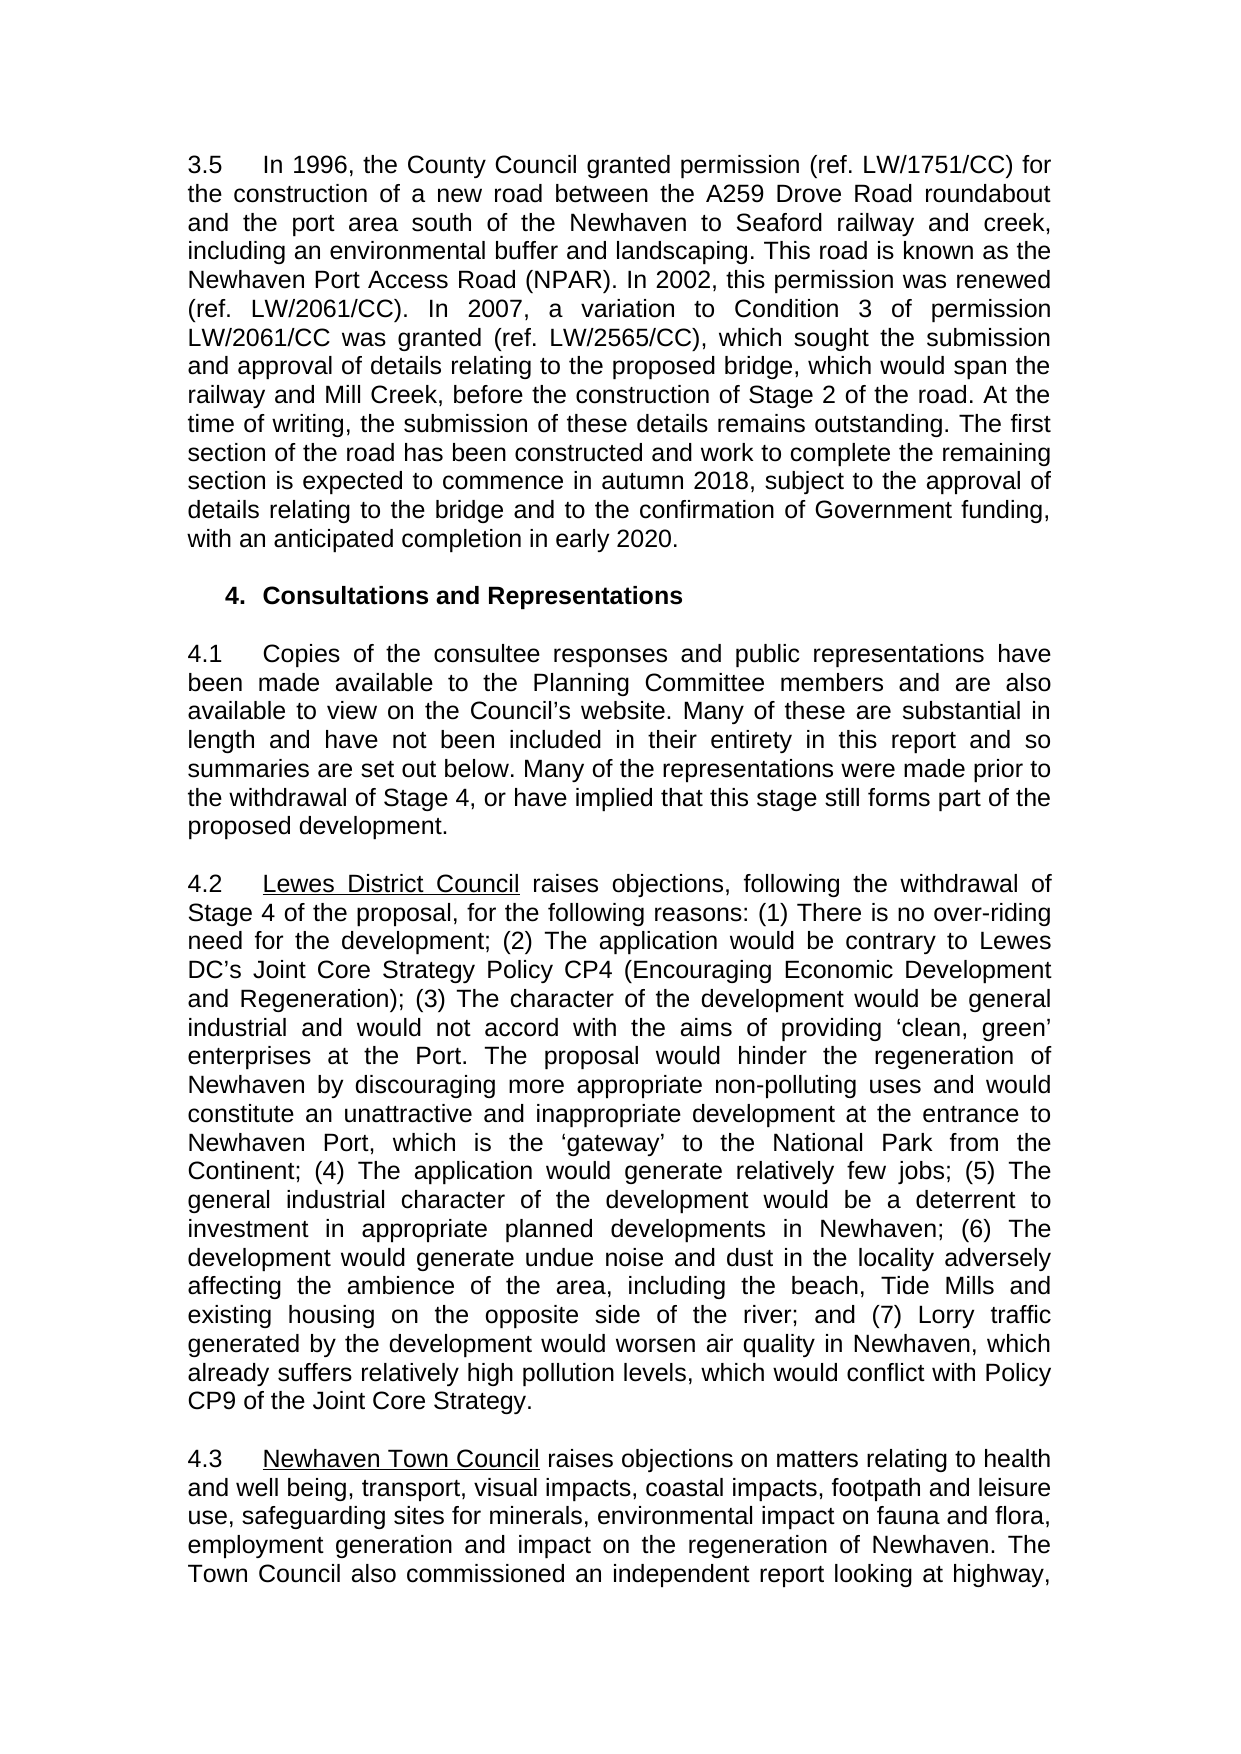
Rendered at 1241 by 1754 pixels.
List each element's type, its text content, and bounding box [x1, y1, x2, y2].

subtitle Consultations and Representations [225, 581, 1053, 610]
text 4.1 Copies of the consultee responses and public representations have been made available to the Planning Committee members and are also available to view on the Council’s website. Many of these are substantial in length and have not been included in their entirety in this report and so summaries are set out below. Many of the representations were made prior to the withdrawal of Stage 4, or have implied that this stage still forms part of the proposed development. [187, 639, 1053, 840]
text 3.5 In 1996, the County Council granted permission (ref. LW/1751/CC) for the construction of a new road between the A259 Drove Road roundabout and the port area south of the Newhaven to Seaford railway and creek, including an environmental buffer and landscaping. This road is known as the Newhaven Port Access Road (NPAR). In 2002, this permission was renewed (ref. LW/2061/CC). In 2007, a variation to Condition 3 of permission LW/2061/CC was granted (ref. LW/2565/CC), which sought the submission and approval of details relating to the proposed bridge, which would span the railway and Mill Creek, before the construction of Stage 2 of the road. At the time of writing, the submission of these details remains outstanding. The first section of the road has been constructed and work to complete the remaining section is expected to commence in autumn 2018, subject to the approval of details relating to the bridge and to the confirmation of Government funding, with an anticipated completion in early 2020. [187, 150, 1053, 552]
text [187, 1444, 1053, 1587]
text 4.2 Lewes District Council raises objections, following the withdrawal of Stage 4 of the proposal, for the following reasons: (1) There is no over-riding need for the development; (2) The application would be contrary to Lewes DC’s Joint Core Strategy Policy CP4 (Encouraging Economic Development and Regeneration); (3) The character of the development would be general industrial and would not accord with the aims of providing ‘clean, green’ enterprises at the Port. The proposal would hinder the regeneration of Newhaven by discouraging more appropriate non-polluting uses and would constitute an unattractive and inappropriate development at the entrance to Newhaven Port, which is the ‘gateway’ to the National Park from the Continent; (4) The application would generate relatively few jobs; (5) The general industrial character of the development would be a deterrent to investment in appropriate planned developments in Newhaven; (6) The development would generate undue noise and dust in the locality adversely affecting the ambience of the area, including the beach, Tide Mills and existing housing on the opposite side of the river; and (7) Lorry traffic generated by the development would worsen air quality in Newhaven, which already suffers relatively high pollution levels, which would conflict with Policy CP9 of the Joint Core Strategy. [187, 869, 1053, 1415]
